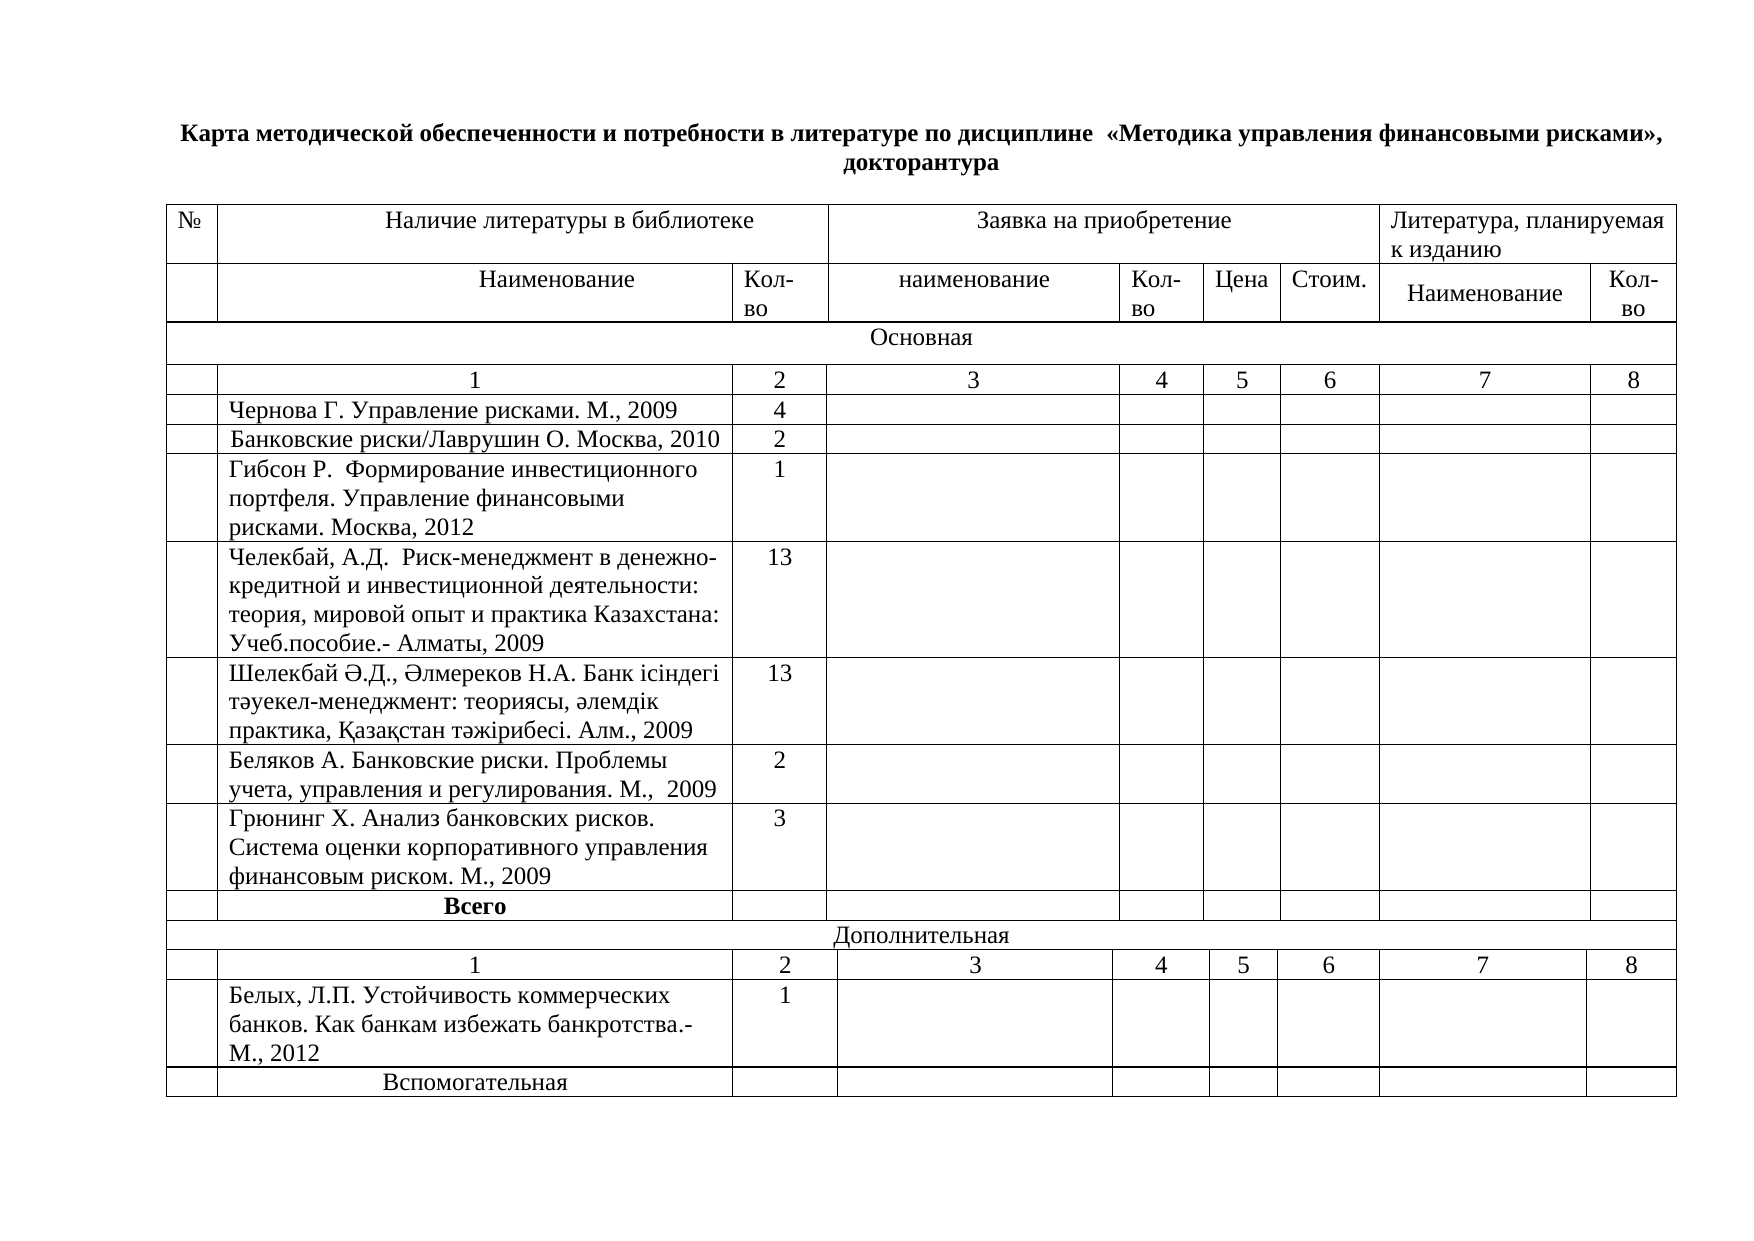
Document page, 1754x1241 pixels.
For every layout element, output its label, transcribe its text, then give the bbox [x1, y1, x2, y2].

table_cell [167, 950, 217, 979]
table_cell [838, 1068, 1112, 1096]
table_header Литература, планируемая к изданию [1380, 205, 1676, 263]
table_cell Основная [167, 323, 1676, 364]
table_cell [838, 980, 1112, 1066]
table_cell [1120, 454, 1203, 541]
table_cell [1204, 891, 1280, 919]
table_cell Чернова Г. Управление рисками. М., 2009 [218, 395, 732, 423]
table_cell 2 [733, 365, 826, 394]
table_cell 3 [838, 950, 1112, 979]
table_cell [167, 980, 217, 1066]
text Карта методической обеспеченности и потребности в литературе по дисциплине «Методика управления финансовыми рисками», докторантура [177, 118, 1665, 176]
table_cell [827, 454, 1119, 541]
table_cell [1591, 425, 1676, 453]
table_header Наличие литературы в библиотеке [218, 205, 828, 263]
table_cell Беляков А. Банковские риски. Проблемы учета, управления и регулирования. М., 2009 [218, 745, 732, 802]
table_cell 6 [1278, 950, 1379, 979]
table_cell 7 [1380, 950, 1586, 979]
table_cell Кол-во [1591, 264, 1676, 321]
table_cell [1380, 425, 1590, 453]
table_cell [1587, 980, 1676, 1066]
table_cell [1380, 542, 1590, 657]
table_header № [167, 205, 217, 263]
table_cell [1113, 980, 1209, 1066]
table_cell [1591, 891, 1676, 919]
table_cell 1 [218, 365, 732, 394]
table_cell [827, 395, 1119, 423]
table_cell [1120, 658, 1203, 744]
table_cell 13 [733, 542, 826, 657]
table_cell [1281, 891, 1379, 919]
table_cell [733, 891, 826, 919]
table_cell [827, 542, 1119, 657]
table_cell [827, 425, 1119, 453]
table_cell 8 [1591, 365, 1676, 394]
table_cell [1204, 425, 1280, 453]
table_cell [1120, 891, 1203, 919]
table_cell [167, 1068, 217, 1096]
table_cell [167, 454, 217, 541]
table_cell 4 [1120, 365, 1203, 394]
table_cell [1591, 745, 1676, 802]
table_cell [1204, 804, 1280, 890]
table_cell Цена [1204, 264, 1280, 321]
table_cell [1204, 395, 1280, 423]
table_cell [1204, 745, 1280, 802]
table_cell [1120, 804, 1203, 890]
table_cell [827, 658, 1119, 744]
table_cell 1 [733, 454, 826, 541]
table_cell [167, 365, 217, 394]
table_cell [1281, 542, 1379, 657]
table_header Заявка на приобретение [829, 205, 1379, 263]
table_cell Челекбай, А.Д. Риск-менеджмент в денежно-кредитной и инвестиционной деятельности: теория, мировой опыт и практика Казахстана: Учеб.пособие.- Алматы, 2009 [218, 542, 732, 657]
table_cell [733, 1068, 837, 1096]
table_cell [167, 804, 217, 890]
table_cell [827, 804, 1119, 890]
table_cell [1380, 804, 1590, 890]
table_cell [1591, 395, 1676, 423]
table_cell [1281, 454, 1379, 541]
table_cell 8 [1587, 950, 1676, 979]
table_cell 7 [1380, 365, 1590, 394]
table_cell [1204, 658, 1280, 744]
table_cell 2 [733, 425, 826, 453]
table_cell 1 [733, 980, 837, 1066]
table_cell Дополнительная [167, 921, 1676, 949]
table_cell 3 [827, 365, 1119, 394]
table_cell [1210, 980, 1277, 1066]
table_cell 2 [733, 950, 837, 979]
table_cell наименование [829, 264, 1119, 321]
table_cell [167, 658, 217, 744]
table_cell [827, 891, 1119, 919]
table_cell [1591, 804, 1676, 890]
table_cell Гибсон Р. Формирование инвестиционного портфеля. Управление финансовыми рисками. Москва, 2012 [218, 454, 732, 541]
table_cell Стоим. [1281, 264, 1379, 321]
table_cell [1591, 542, 1676, 657]
table_cell 5 [1210, 950, 1277, 979]
table_cell 3 [733, 804, 826, 890]
table_cell [1591, 658, 1676, 744]
table_cell Наименование [1380, 264, 1590, 321]
table_cell [1120, 745, 1203, 802]
table_cell 4 [733, 395, 826, 423]
table_cell [1380, 658, 1590, 744]
table_cell [1281, 804, 1379, 890]
table_cell Кол-во [733, 264, 828, 321]
table_cell Кол-во [1120, 264, 1203, 321]
table_cell [167, 745, 217, 802]
table_cell [1380, 1068, 1586, 1096]
table_cell [1380, 454, 1590, 541]
table_cell [1281, 425, 1379, 453]
table_cell [827, 745, 1119, 802]
table_cell Белых, Л.П. Устойчивость коммерческих банков. Как банкам избежать банкротства.- М., 2012 [218, 980, 732, 1066]
table_cell Грюнинг Х. Анализ банковских рисков. Система оценки корпоративного управления финансовым риском. М., 2009 [218, 804, 732, 890]
table_cell Банковские риски/Лаврушин О. Москва, 2010 [218, 425, 732, 453]
table_cell [1587, 1068, 1676, 1096]
table_cell [167, 264, 217, 321]
table_cell [167, 425, 217, 453]
table_cell [1281, 658, 1379, 744]
table_cell [1204, 454, 1280, 541]
table_cell [1380, 745, 1590, 802]
table_cell [1278, 1068, 1379, 1096]
table_cell [1120, 425, 1203, 453]
table_cell Всего [218, 891, 732, 919]
table_cell 6 [1281, 365, 1379, 394]
table_cell [1113, 1068, 1209, 1096]
table_cell 13 [733, 658, 826, 744]
table_cell [1380, 891, 1590, 919]
table_cell Вспомогательная [218, 1068, 732, 1096]
table_cell Шелекбай Ә.Д., Әлмереков Н.А. Банк ісіндегі тәуекел-менеджмент: теориясы, әлемдік практика, Қазақстан тәжірибесі. Алм., 2009 [218, 658, 732, 744]
table_cell [1380, 395, 1590, 423]
table_cell [1204, 542, 1280, 657]
table_cell 2 [733, 745, 826, 802]
table_cell [1210, 1068, 1277, 1096]
table_cell 1 [218, 950, 732, 979]
table_cell Наименование [218, 264, 732, 321]
table_cell [1380, 980, 1586, 1066]
table_cell [167, 891, 217, 919]
table_cell 5 [1204, 365, 1280, 394]
table_cell [167, 542, 217, 657]
table_cell [1591, 454, 1676, 541]
table_cell 4 [1113, 950, 1209, 979]
table_cell [1281, 395, 1379, 423]
table_cell [1278, 980, 1379, 1066]
table_cell [167, 395, 217, 423]
table_cell [1281, 745, 1379, 802]
table_cell [1120, 542, 1203, 657]
table_cell [1120, 395, 1203, 423]
